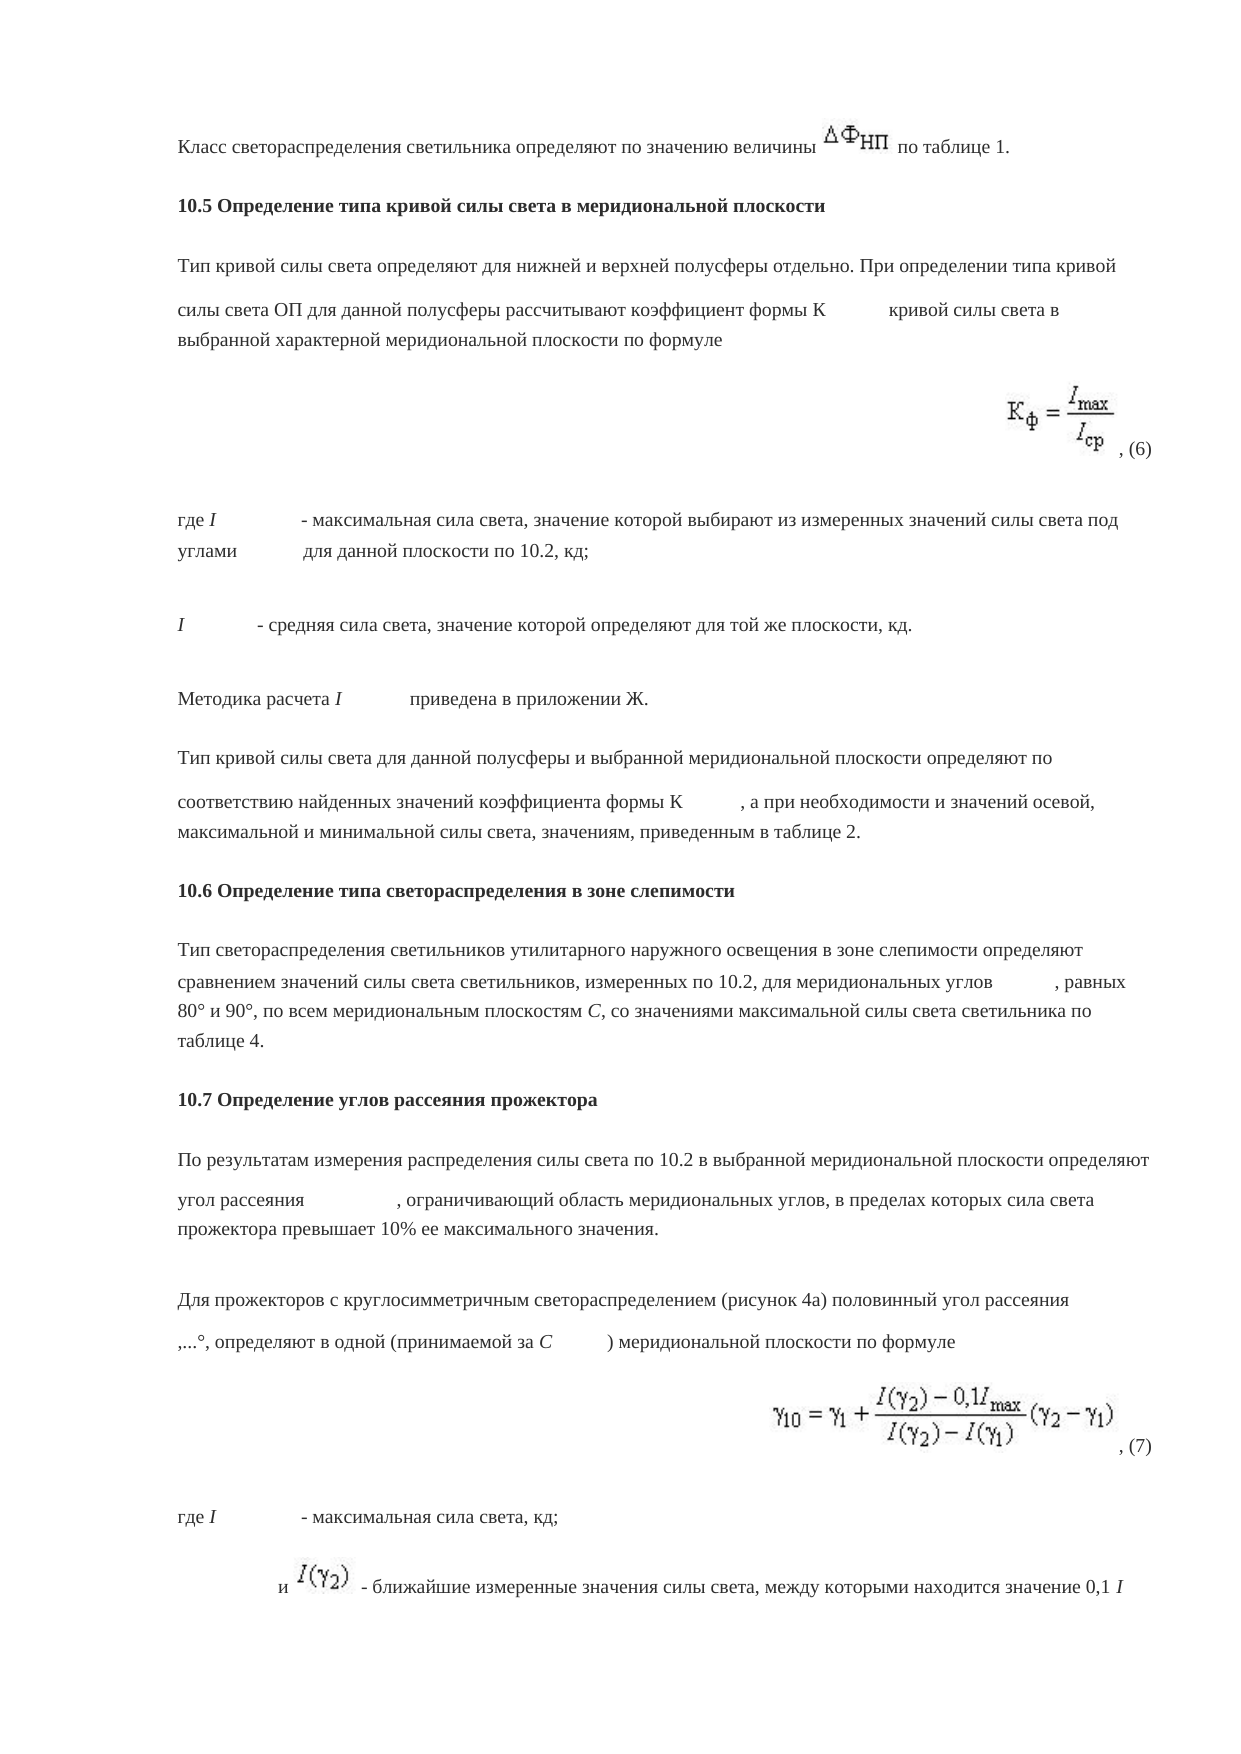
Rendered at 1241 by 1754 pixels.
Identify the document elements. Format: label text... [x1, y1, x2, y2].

text 10.7 Определение углов рассеяния прожектора [177, 1082, 1152, 1111]
picture [293, 1557, 356, 1594]
text По результатам измерения распределения силы света по 10.2 в выбранной меридиональной плоскости определяют угол рассеяния , ограничивающий область меридиональных углов, в пределах которых сила света прожектора превышает 10% ее максимального значения. Для прожекторов с круглосимметричным светораспределением (рисунок 4а) половинный угол рассеяния ,...°, определяют в одной (принимаемой за C) меридиональной плоскости по формуле [177, 1111, 1152, 1382]
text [177, 118, 1152, 188]
picture [769, 1382, 1119, 1453]
picture [1005, 380, 1119, 456]
text 10.6 Определение типа светораспределения в зоне слепимости [177, 872, 1152, 902]
text I - средняя сила света, значение которой определяют для той же плоскости, кд. Методика расчета I приведена в приложении Ж. Тип кривой силы света для данной полусферы и выбранной меридиональной плоскости определяют по соответствию найденных значений коэффициента формы К, а при необходимости и значений осевой, максимальной и минимальной силы света, значениям, приведенным в таблице 2. [177, 591, 1152, 872]
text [177, 1457, 1152, 1598]
picture [821, 118, 893, 154]
text где I - максимальная сила света, значение которой выбирают из измеренных значений силы света под углами для данной плоскости по 10.2, кд; [177, 459, 1152, 591]
text Тип светораспределения светильников утилитарного наружного освещения в зоне слепимости определяют сравнением значений силы света светильников, измеренных по 10.2, для меридиональных углов , равных 80° и 90°, по всем меридиональным плоскостям C, со значениями максимальной силы света светильника по таблице 4. [177, 902, 1152, 1082]
text 10.5 Определение типа кривой силы света в меридиональной плоскости Тип кривой силы света определяют для нижней и верхней полусферы отдельно. При определении типа кривой силы света ОП для данной полусферы рассчитывают коэффициент формы К кривой силы света в выбранной характерной меридиональной плоскости по формуле [177, 188, 1152, 380]
text , (6) [177, 380, 1152, 459]
